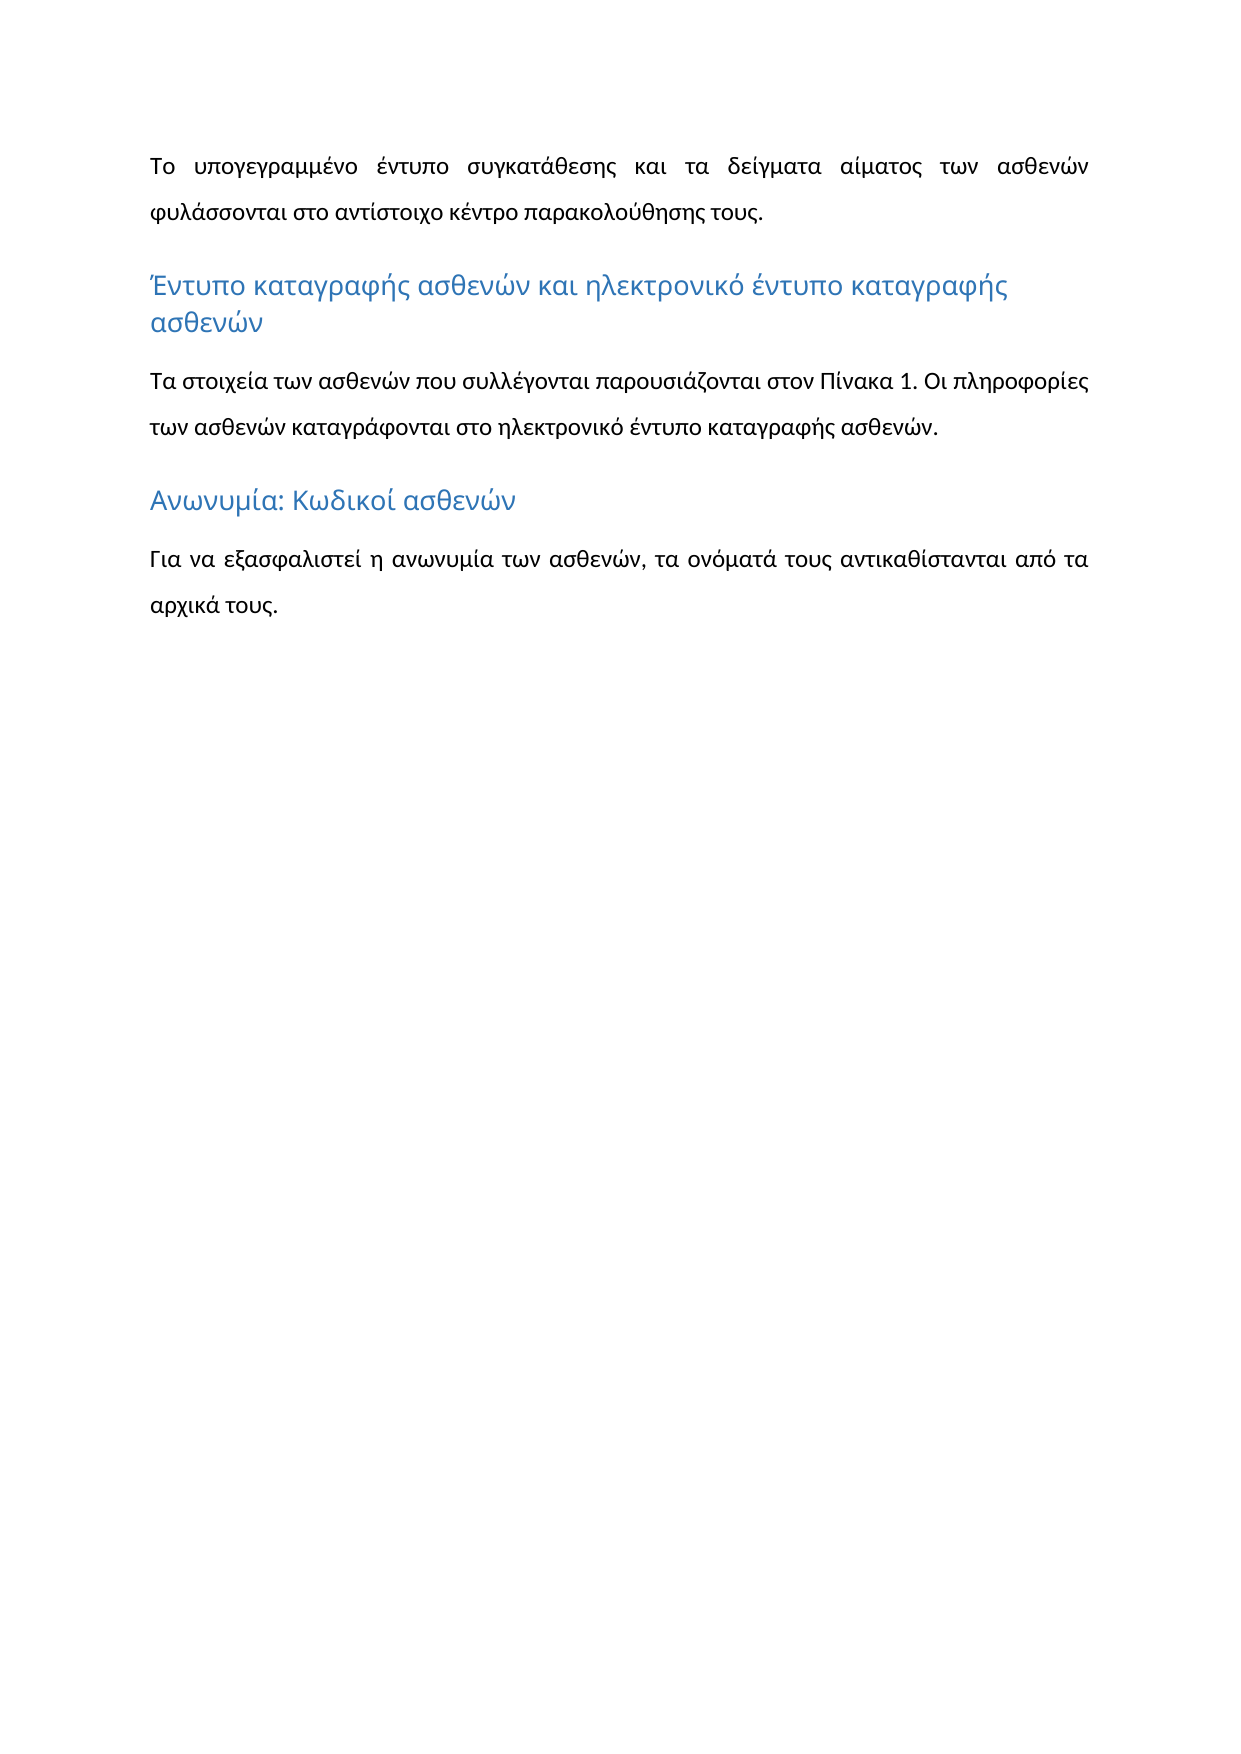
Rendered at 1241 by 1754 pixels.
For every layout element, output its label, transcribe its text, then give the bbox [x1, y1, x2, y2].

text Τα στοιχεία των ασθενών που συλλέγονται παρουσιάζονται στον Πίνακα 1. Οι πληροφορίες των ασθενών καταγράφονται στο ηλεκτρονικό έντυπο καταγραφής ασθενών. [150, 365, 1090, 441]
subtitle Ανωνυμία: Κωδικοί ασθενών [150, 482, 1090, 518]
text Το υπογεγραμμένο έντυπο συγκατάθεσης και τα δείγματα αίματος των ασθενών φυλάσσονται στο αντίστοιχο κέντρο παρακολούθησης τους. [150, 150, 1090, 226]
subtitle Έντυπο καταγραφής ασθενών και ηλεκτρονικό έντυπο καταγραφής ασθενών [150, 266, 1090, 340]
text Για να εξασφαλιστεί η ανωνυμία των ασθενών, τα ονόματά τους αντικαθίστανται από τα αρχικά τους. [150, 543, 1090, 620]
